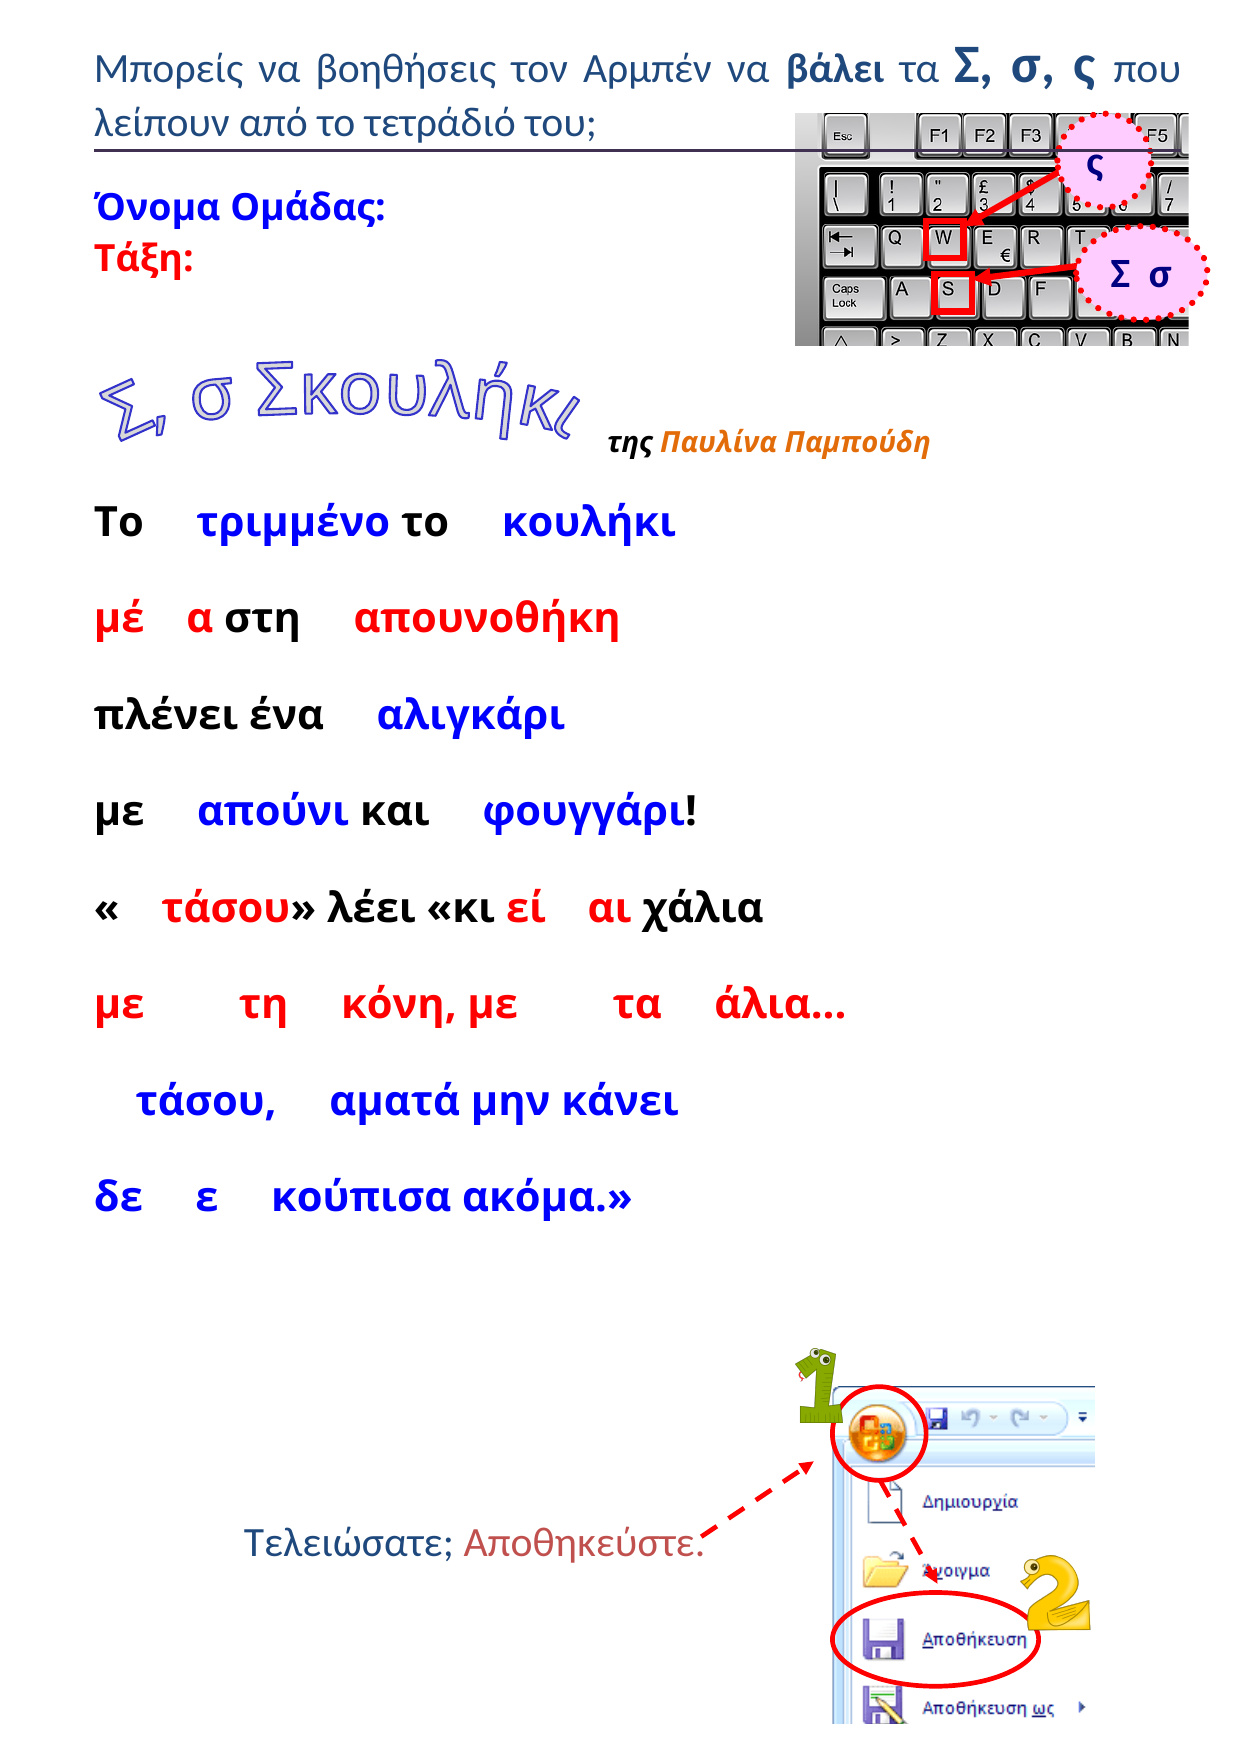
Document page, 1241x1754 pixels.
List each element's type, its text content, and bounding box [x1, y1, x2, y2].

text μέ α στη απουνοθήκη [94, 588, 1181, 645]
text με απούνι και φουγγάρι! [94, 781, 1181, 838]
text δε ε κούπισα ακόμα.» [94, 1167, 1181, 1224]
picture [795, 113, 1090, 149]
picture [832, 1386, 1095, 1724]
picture [1121, 113, 1189, 237]
text Όνομα Ομάδας: [94, 180, 1181, 231]
text της Παυλίνα Παμπούδη [94, 393, 1181, 461]
picture [938, 282, 969, 308]
text « τάσου» λέει «κι εί αι χάλια [94, 878, 1181, 934]
picture [795, 282, 1189, 346]
picture [795, 1348, 923, 1478]
text Τάξη: [94, 231, 1181, 282]
text με τη κόνη, με τα άλια... [94, 974, 1181, 1031]
text τάσου, αματά μην κάνει [94, 1071, 1181, 1127]
text Το τριμμένο το κουλήκι [94, 492, 1181, 549]
text πλένει ένα αλιγκάρι [94, 685, 1181, 742]
picture [795, 152, 1058, 180]
